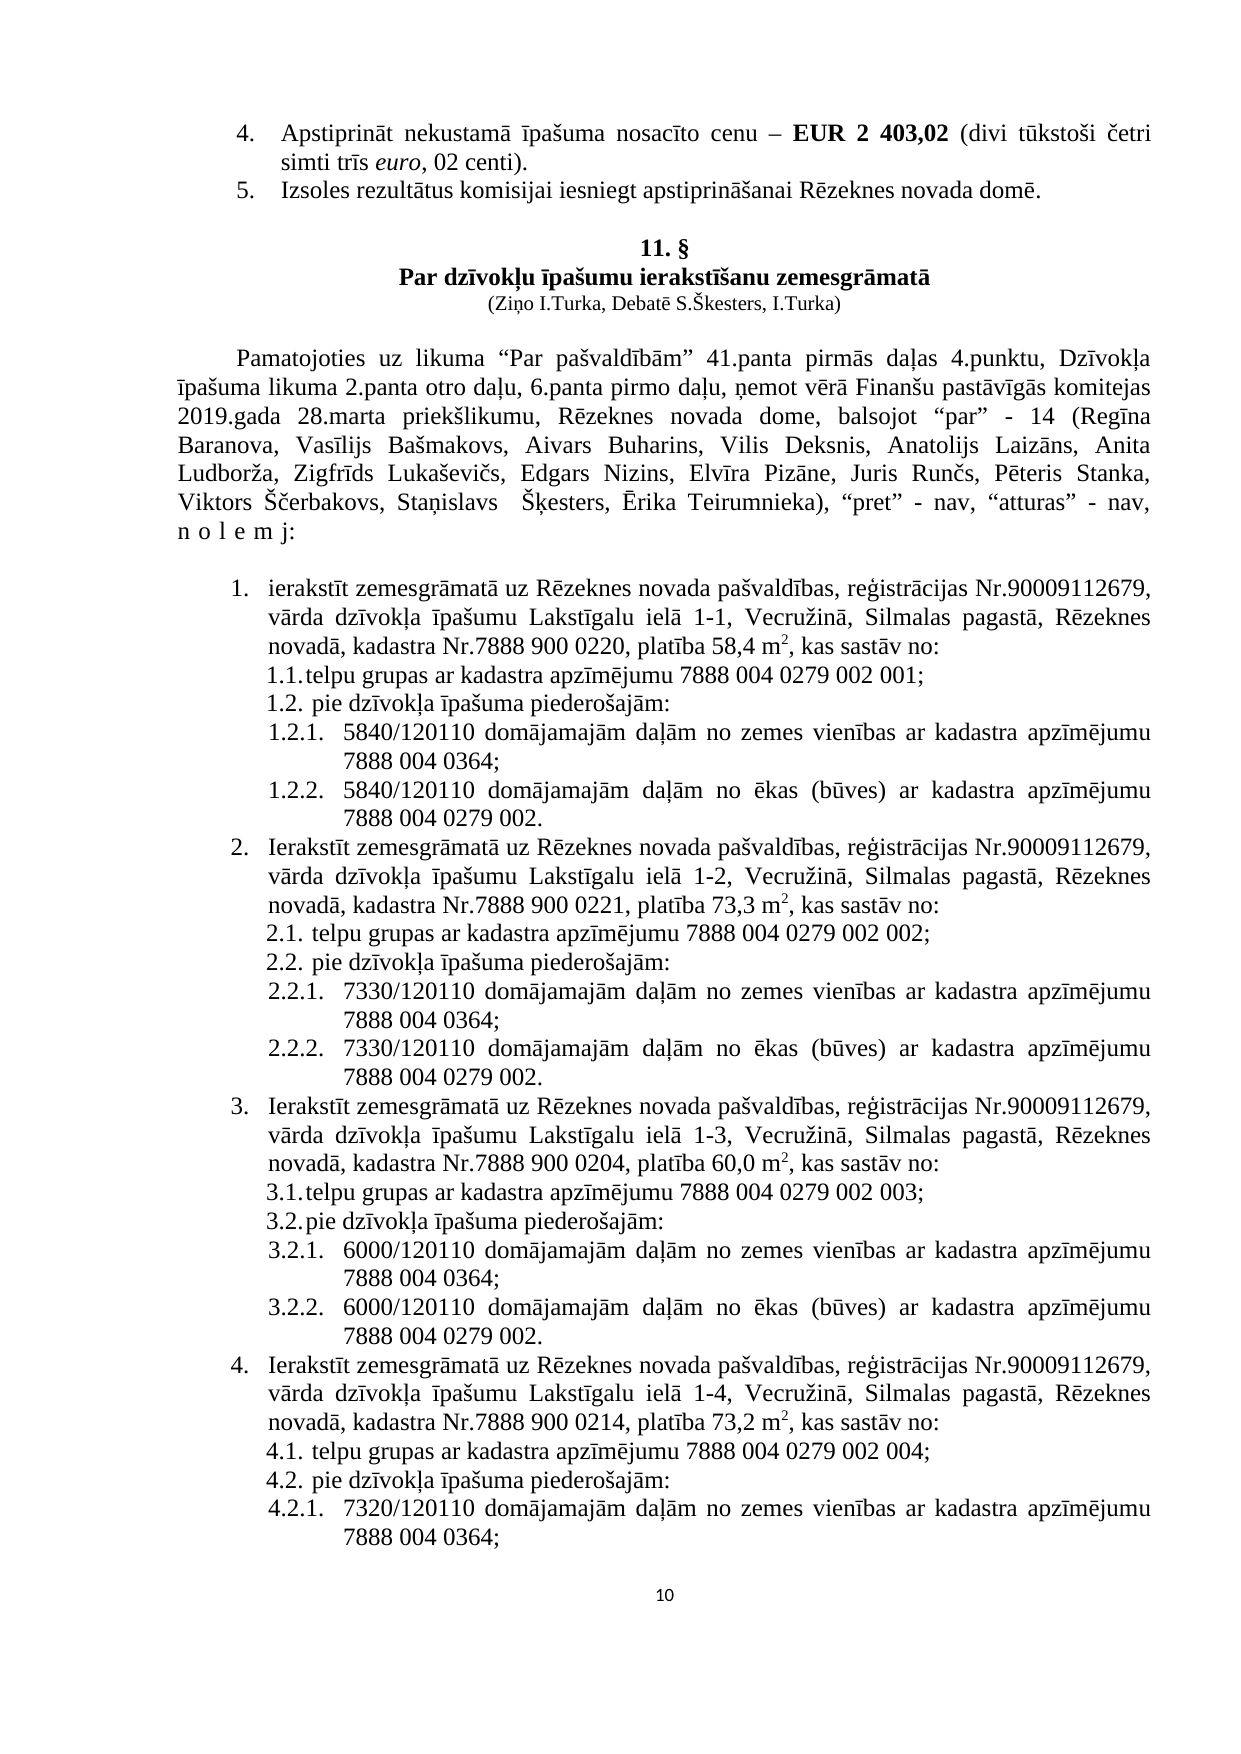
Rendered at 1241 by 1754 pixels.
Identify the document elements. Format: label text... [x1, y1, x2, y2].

list § [177, 233, 1152, 262]
text Par dzīvokļu īpašumu ierakstīšanu zemesgrāmatā [177, 262, 1152, 291]
list 5840/120110 domājamajām daļām no zemes vienības ar kadastra apzīmējumu 7888 004 0364; [268, 717, 1152, 775]
list Izsoles rezultātus komisijai iesniegt apstiprināšanai Rēzeknes novada domē. [236, 176, 1149, 204]
list 7320/120110 domājamajām daļām no zemes vienības ar kadastra apzīmējumu 7888 004 0364; [268, 1493, 1152, 1551]
list 6000/120110 domājamajām daļām no zemes vienības ar kadastra apzīmējumu 7888 004 0364; [268, 1235, 1152, 1292]
list pie dzīvokļa īpašuma piederošajām: [266, 947, 1152, 976]
list telpu grupas ar kadastra apzīmējumu 7888 004 0279 002 001; [266, 660, 1152, 688]
list 7330/120110 domājamajām daļām no ēkas (būves) ar kadastra apzīmējumu 7888 004 0279 002. [268, 1033, 1152, 1091]
list telpu grupas ar kadastra apzīmējumu 7888 004 0279 002 004; [266, 1436, 1152, 1465]
list pie dzīvokļa īpašuma piederošajām: [266, 688, 1152, 717]
list Ierakstīt zemesgrāmatā uz Rēzeknes novada pašvaldības, reģistrācijas Nr.90009112679, vārda dzīvokļa īpašumu Lakstīgalu ielā 1-2, Vecružinā, Silmalas pagastā, Rēzeknes novadā, kadastra Nr.7888 900 0221, platība 73,3 m2, kas sastāv no: [230, 832, 1152, 918]
list pie dzīvokļa īpašuma piederošajām: [266, 1465, 1152, 1493]
list 5840/120110 domājamajām daļām no ēkas (būves) ar kadastra apzīmējumu 7888 004 0279 002. [268, 775, 1152, 832]
list Apstiprināt nekustamā īpašuma nosacīto cenu – EUR 2 403,02 (divi tūkstoši četri simti trīs euro, 02 centi). [236, 118, 1152, 176]
list 7330/120110 domājamajām daļām no zemes vienības ar kadastra apzīmējumu 7888 004 0364; [268, 976, 1152, 1033]
list ierakstīt zemesgrāmatā uz Rēzeknes novada pašvaldības, reģistrācijas Nr.90009112679, vārda dzīvokļa īpašumu Lakstīgalu ielā 1-1, Vecružinā, Silmalas pagastā, Rēzeknes novadā, kadastra Nr.7888 900 0220, platība 58,4 m2, kas sastāv no: [230, 573, 1152, 660]
text Pamatojoties uz likuma “Par pašvaldībām” 41.panta pirmās daļas 4.punktu, Dzīvokļa īpašuma likuma 2.panta otro daļu, 6.panta pirmo daļu, ņemot vērā Finanšu pastāvīgās komitejas 2019.gada 28.marta priekšlikumu, Rēzeknes novada dome, balsojot “par” - 14 (Regīna Baranova, Vasīlijs Bašmakovs, Aivars Buharins, Vilis Deksnis, Anatolijs Laizāns, Anita Ludborža, Zigfrīds Lukaševičs, Edgars Nizins, Elvīra Pizāne, Juris Runčs, Pēteris Stanka, Viktors Ščerbakovs, Staņislavs Šķesters, Ērika Teirumnieka), “pret” - nav, “atturas” - nav, nolemj: [177, 343, 1152, 545]
list pie dzīvokļa īpašuma piederošajām: [266, 1206, 1152, 1235]
text (Ziņo I.Turka, Debatē S.Škesters, I.Turka) [177, 291, 1152, 315]
list telpu grupas ar kadastra apzīmējumu 7888 004 0279 002 003; [266, 1177, 1152, 1206]
list Ierakstīt zemesgrāmatā uz Rēzeknes novada pašvaldības, reģistrācijas Nr.90009112679, vārda dzīvokļa īpašumu Lakstīgalu ielā 1-4, Vecružinā, Silmalas pagastā, Rēzeknes novadā, kadastra Nr.7888 900 0214, platība 73,2 m2, kas sastāv no: [230, 1350, 1152, 1436]
list Ierakstīt zemesgrāmatā uz Rēzeknes novada pašvaldības, reģistrācijas Nr.90009112679, vārda dzīvokļa īpašumu Lakstīgalu ielā 1-3, Vecružinā, Silmalas pagastā, Rēzeknes novadā, kadastra Nr.7888 900 0204, platība 60,0 m2, kas sastāv no: [230, 1091, 1152, 1177]
list 6000/120110 domājamajām daļām no ēkas (būves) ar kadastra apzīmējumu 7888 004 0279 002. [268, 1292, 1152, 1350]
list telpu grupas ar kadastra apzīmējumu 7888 004 0279 002 002; [266, 918, 1152, 947]
